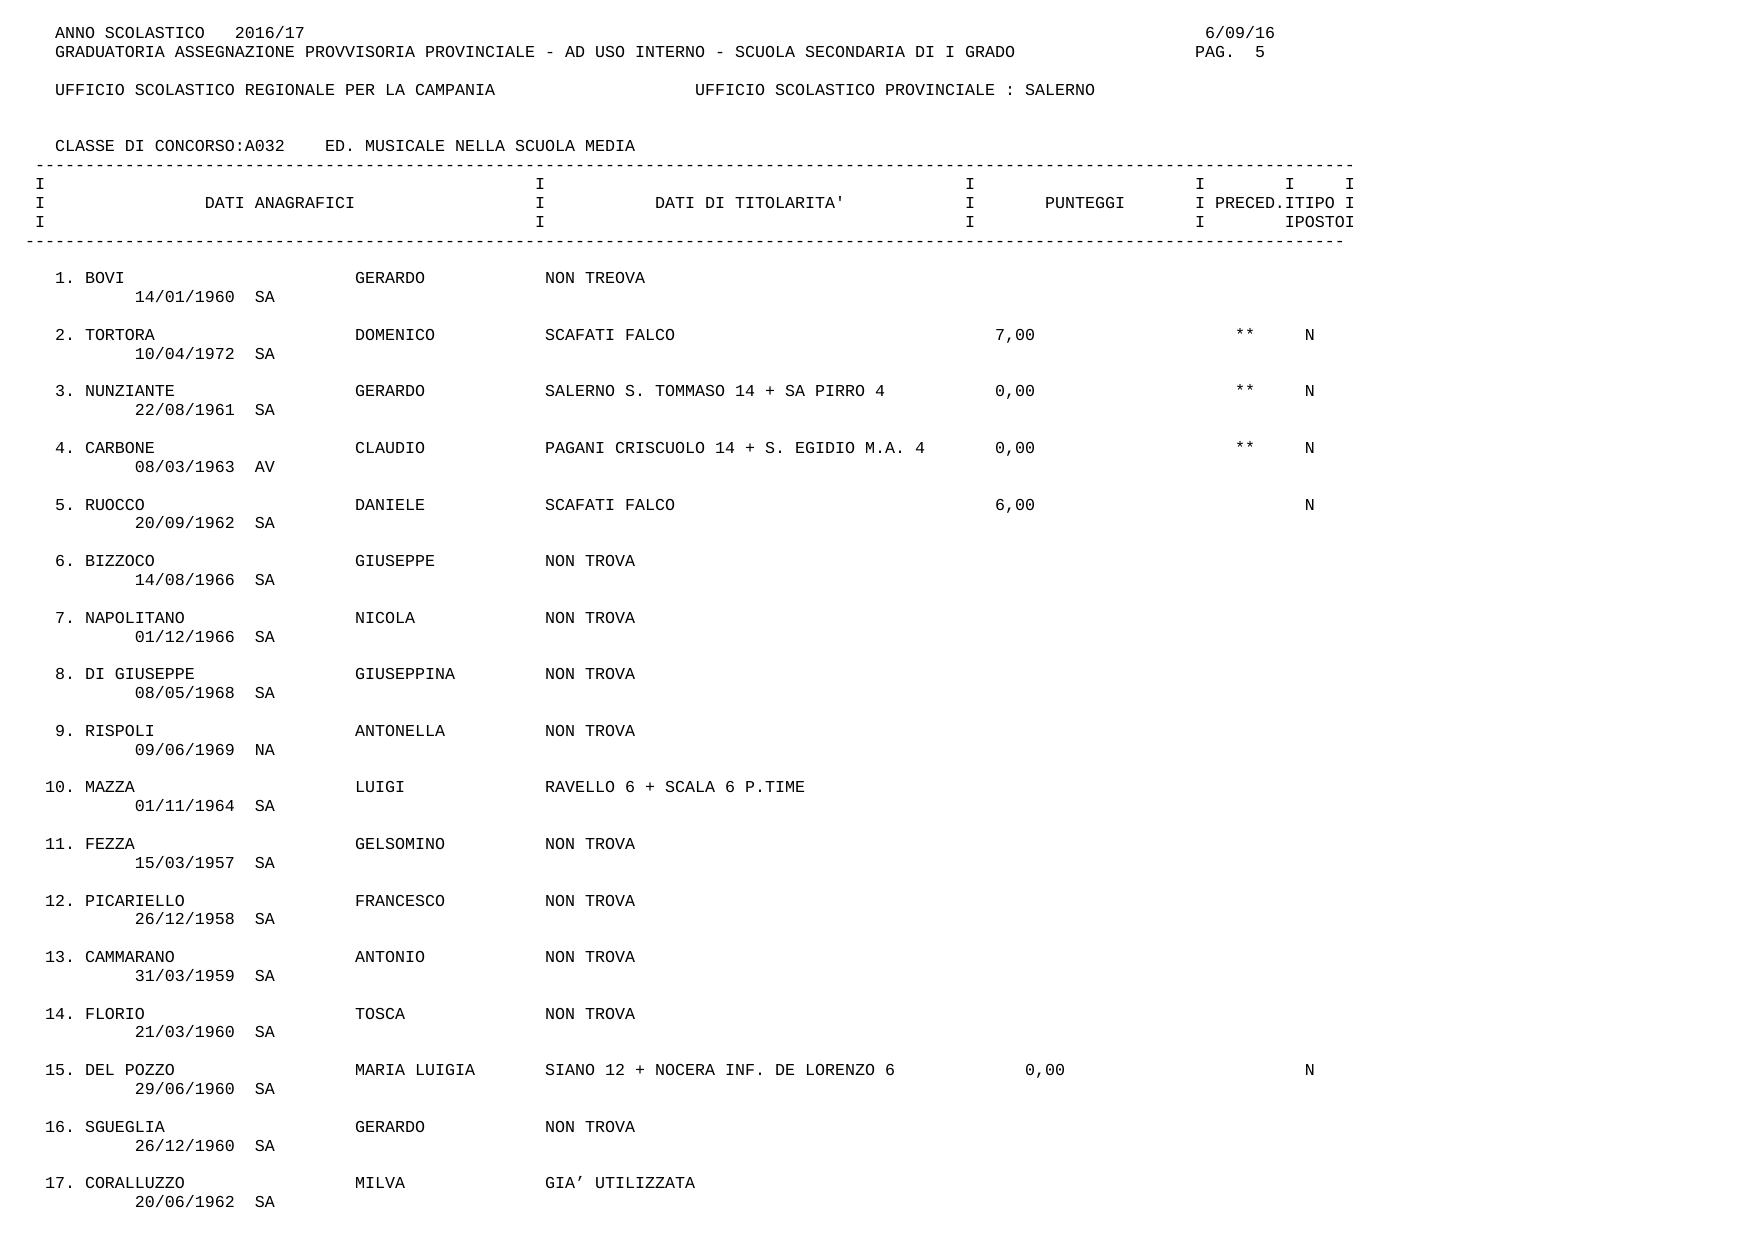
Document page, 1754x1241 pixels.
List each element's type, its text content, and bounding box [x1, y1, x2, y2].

text I I I I I I [25, 176, 1728, 194]
text 13. CAMMARANO ANTONIO NON TROVA [25, 949, 1728, 967]
text CLASSE DI CONCORSO:A032 ED. MUSICALE NELLA SCUOLA MEDIA [25, 138, 1728, 157]
text 20/06/1962 SA [25, 1194, 1728, 1213]
text 26/12/1958 SA [25, 911, 1728, 930]
text 4. CARBONE CLAUDIO PAGANI CRISCUOLO 14 + S. EGIDIO M.A. 4 0,00 ** N [25, 439, 1728, 458]
text 14/01/1960 SA [25, 289, 1728, 308]
text 09/06/1969 NA [25, 741, 1728, 760]
text 11. FEZZA GELSOMINO NON TROVA [25, 836, 1728, 854]
text 12. PICARIELLO FRANCESCO NON TROVA [25, 892, 1728, 911]
text UFFICIO SCOLASTICO REGIONALE PER LA CAMPANIA UFFICIO SCOLASTICO PROVINCIALE : SALERNO [25, 81, 1728, 100]
text ------------------------------------------------------------------------------------------------------------------------------------ [25, 157, 1728, 176]
text 1. BOVI GERARDO NON TREOVA [25, 270, 1728, 289]
text 3. NUNZIANTE GERARDO SALERNO S. TOMMASO 14 + SA PIRRO 4 0,00 ** N [25, 383, 1728, 402]
text 22/08/1961 SA [25, 402, 1728, 421]
text 31/03/1959 SA [25, 967, 1728, 986]
text 01/11/1964 SA [25, 798, 1728, 817]
text 29/06/1960 SA [25, 1081, 1728, 1099]
text 2. TORTORA DOMENICO SCAFATI FALCO 7,00 ** N [25, 326, 1728, 345]
text 17. CORALLUZZO MILVA GIA’ UTILIZZATA [25, 1175, 1728, 1194]
text 10. MAZZA LUIGI RAVELLO 6 + SCALA 6 P.TIME [25, 779, 1728, 798]
text 8. DI GIUSEPPE GIUSEPPINA NON TROVA [25, 666, 1728, 685]
text 14. FLORIO TOSCA NON TROVA [25, 1005, 1728, 1024]
text 5. RUOCCO DANIELE SCAFATI FALCO 6,00 N [25, 496, 1728, 515]
text 21/03/1960 SA [25, 1024, 1728, 1043]
text I DATI ANAGRAFICI I DATI DI TITOLARITA' I PUNTEGGI I PRECED.ITIPO I [25, 194, 1728, 213]
text 26/12/1960 SA [25, 1137, 1728, 1156]
text GRADUATORIA ASSEGNAZIONE PROVVISORIA PROVINCIALE - AD USO INTERNO - SCUOLA SECONDARIA DI I GRADO PAG. 5 [25, 44, 1728, 62]
text 08/03/1963 AV [25, 458, 1728, 477]
text 20/09/1962 SA [25, 515, 1728, 534]
text I I I I IPOSTOI [25, 213, 1728, 232]
text 15/03/1957 SA [25, 854, 1728, 873]
text 10/04/1972 SA [25, 345, 1728, 364]
text 9. RISPOLI ANTONELLA NON TROVA [25, 722, 1728, 741]
text ANNO SCOLASTICO 2016/17 6/09/16 [25, 25, 1728, 44]
text 01/12/1966 SA [25, 628, 1728, 647]
text 14/08/1966 SA [25, 572, 1728, 590]
text 15. DEL POZZO MARIA LUIGIA SIANO 12 + NOCERA INF. DE LORENZO 6 0,00 N [25, 1062, 1728, 1081]
text 16. SGUEGLIA GERARDO NON TROVA [25, 1118, 1728, 1137]
text ------------------------------------------------------------------------------------------------------------------------------------ [25, 232, 1728, 251]
text 7. NAPOLITANO NICOLA NON TROVA [25, 609, 1728, 628]
text 6. BIZZOCO GIUSEPPE NON TROVA [25, 553, 1728, 572]
text 08/05/1968 SA [25, 685, 1728, 703]
